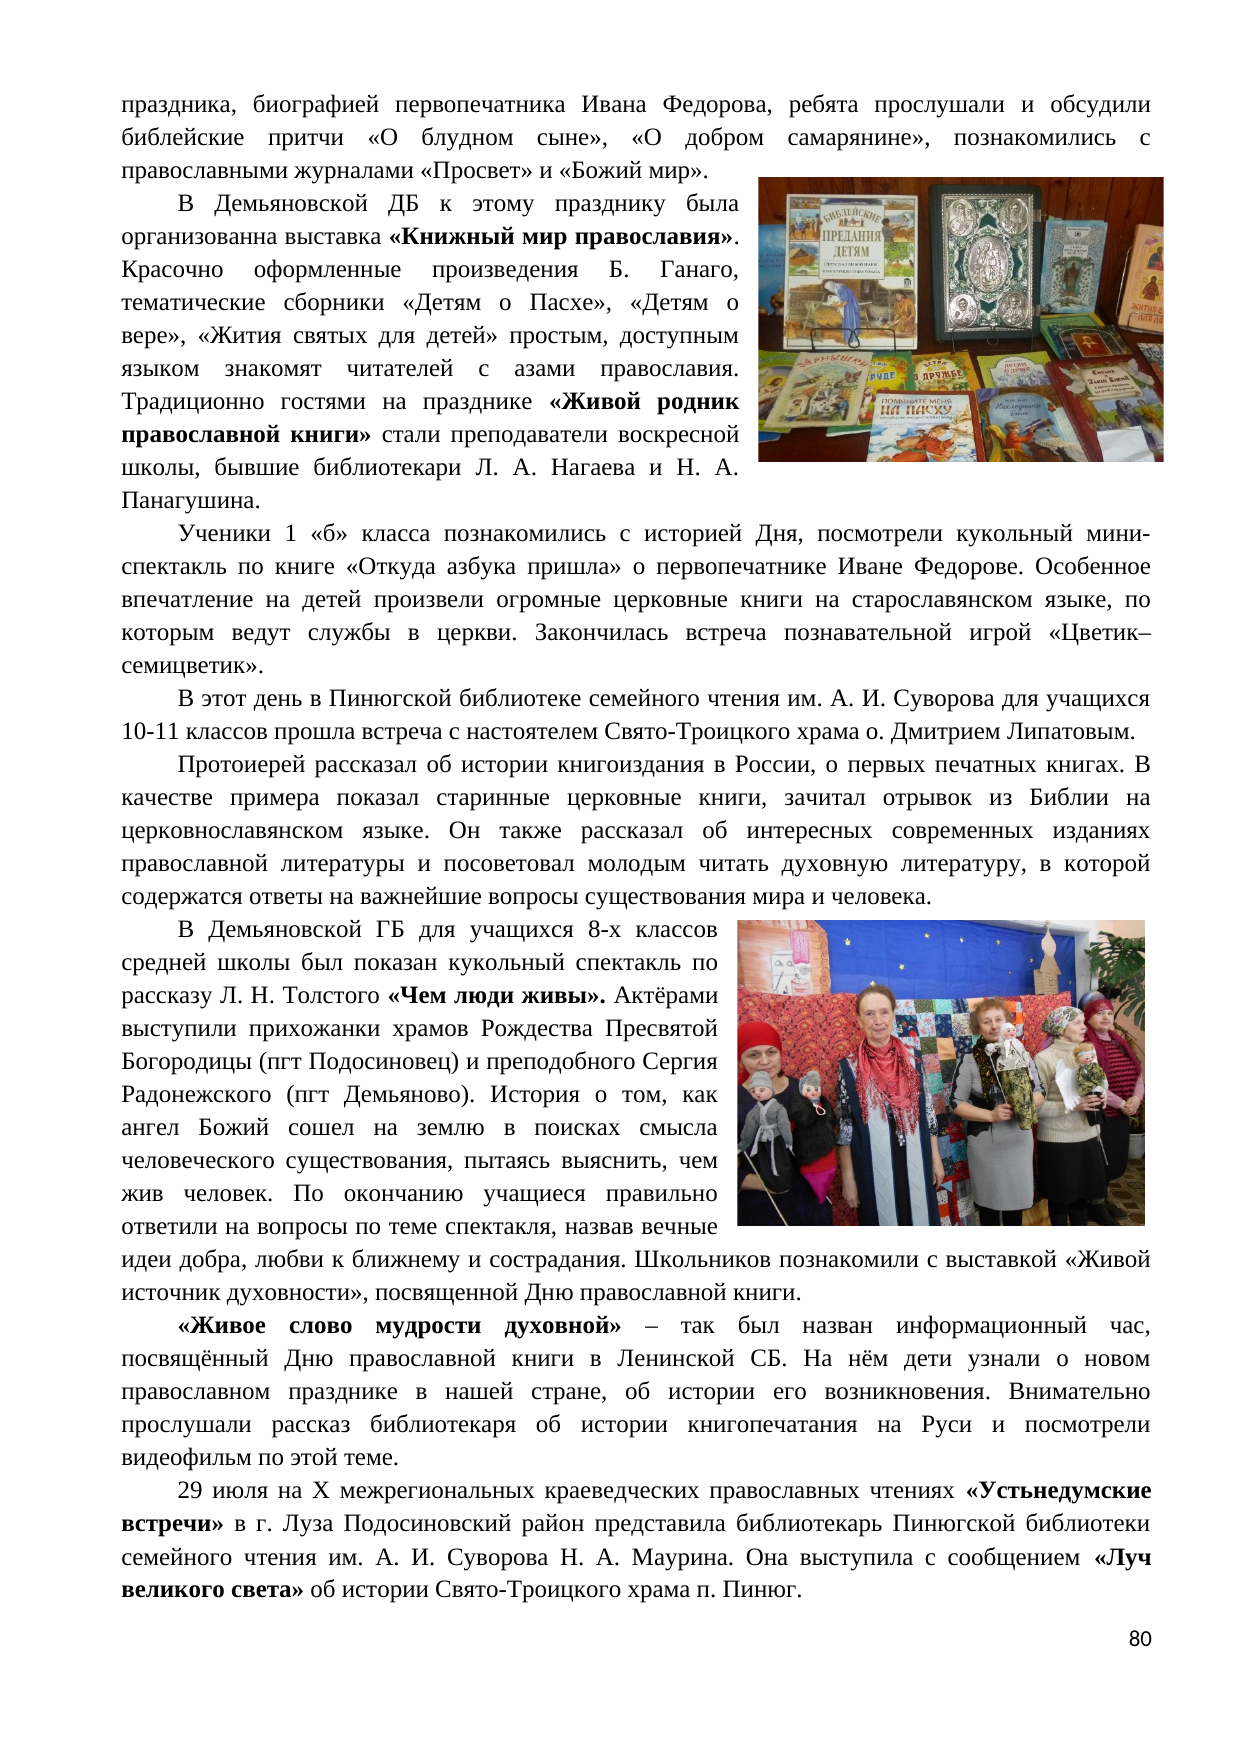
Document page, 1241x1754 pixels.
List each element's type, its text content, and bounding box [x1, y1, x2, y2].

text Протоиерей рассказал об истории книгоиздания в России, о первых печатных книгах. В качестве примера показал старинные церковные книги, зачитал отрывок из Библии на церковнославянском языке. Он также рассказал об интересных современных изданиях православной литературы и посоветовал молодым читать духовную литературу, в которой содержатся ответы на важнейшие вопросы существования мира и человека. [121, 749, 1152, 910]
picture [758, 177, 1164, 462]
text «Живое слово мудрости духовной» – так был назван информационный час, посвящённый Дню православной книги в Ленинской СБ. На нём дети узнали о новом православном празднике в нашей стране, об истории его возникновения. Внимательно прослушали рассказ библиотекаря об истории книгопечатания на Руси и посмотрели видеофильм по этой теме. [121, 1310, 1152, 1471]
text Ученики 1 «б» класса познакомились с историей Дня, посмотрели кукольный мини- спектакль по книге «Откуда азбука пришла» о первопечатнике Иване Федорове. Особенное впечатление на детей произвели огромные церковные книги на старославянском языке, по которым ведут службы в церкви. Закончилась встреча познавательной игрой «Цветик–семицветик». [121, 518, 1152, 679]
text 29 июля на X межрегиональных краеведческих православных чтениях «Устьнедумские встречи» в г. Луза Подосиновский район представила библиотекарь Пинюгской библиотеки семейного чтения им. А. И. Суворова Н. А. Маурина. Она выступила с сообщением «Луч великого света» об истории Свято-Троицкого храма п. Пинюг. [121, 1476, 1152, 1603]
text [121, 89, 1152, 183]
picture [737, 920, 1145, 1226]
text В этот день в Пинюгской библиотеке семейного чтения им. А. И. Суворова для учащихся 10-11 классов прошла встреча с настоятелем Свято-Троицкого храма о. Дмитрием Липатовым. [121, 683, 1152, 745]
